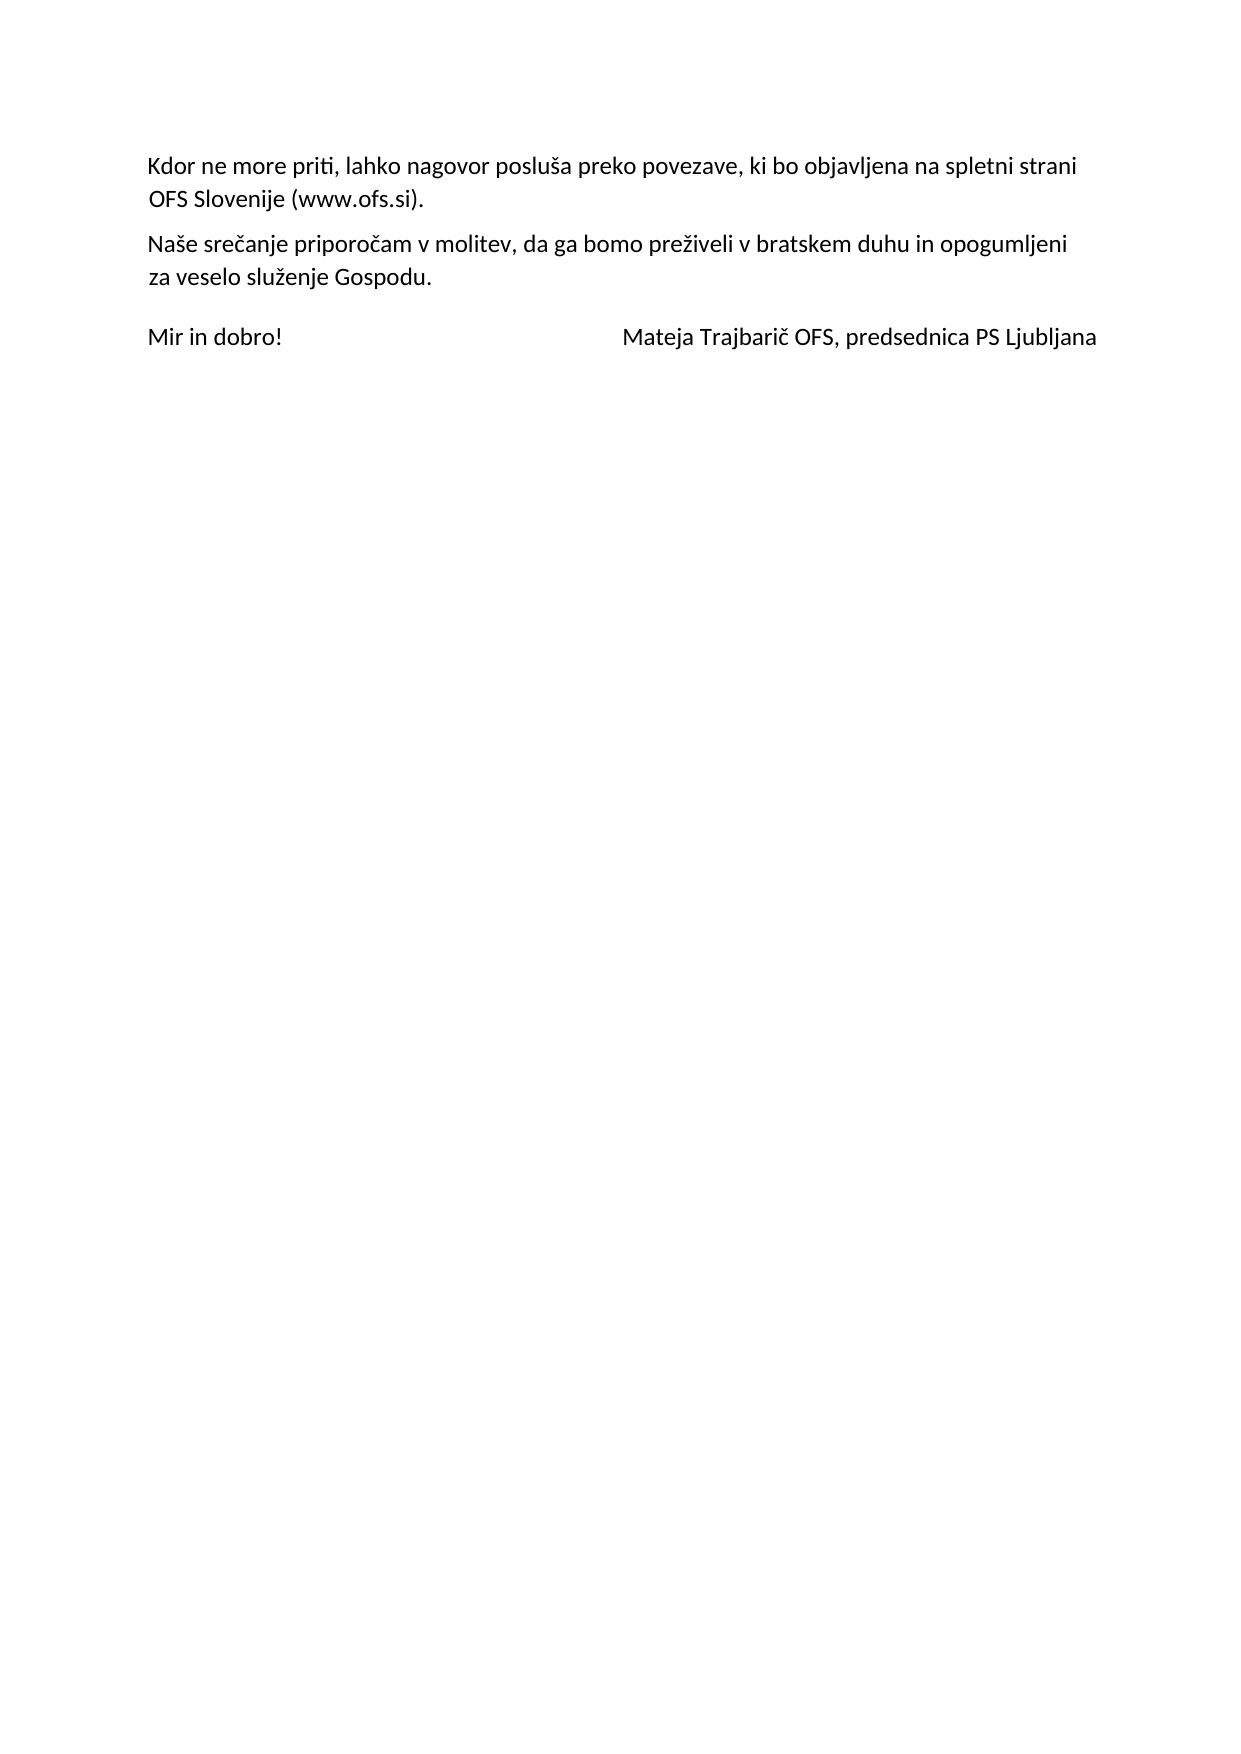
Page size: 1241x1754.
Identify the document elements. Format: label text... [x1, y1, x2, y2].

text Mir in dobro! Mateja Trajbarič OFS, predsednica PS Ljubljana [147, 321, 1103, 351]
text Naše srečanje priporočam v molitev, da ga bomo preživeli v bratskem duhu in opogumljeni za veselo služenje Gospodu. [147, 228, 1096, 292]
text Kdor ne more priti, lahko nagovor posluša preko povezave, ki bo objavljena na spletni strani OFS Slovenije (www.ofs.si). [147, 150, 1103, 213]
